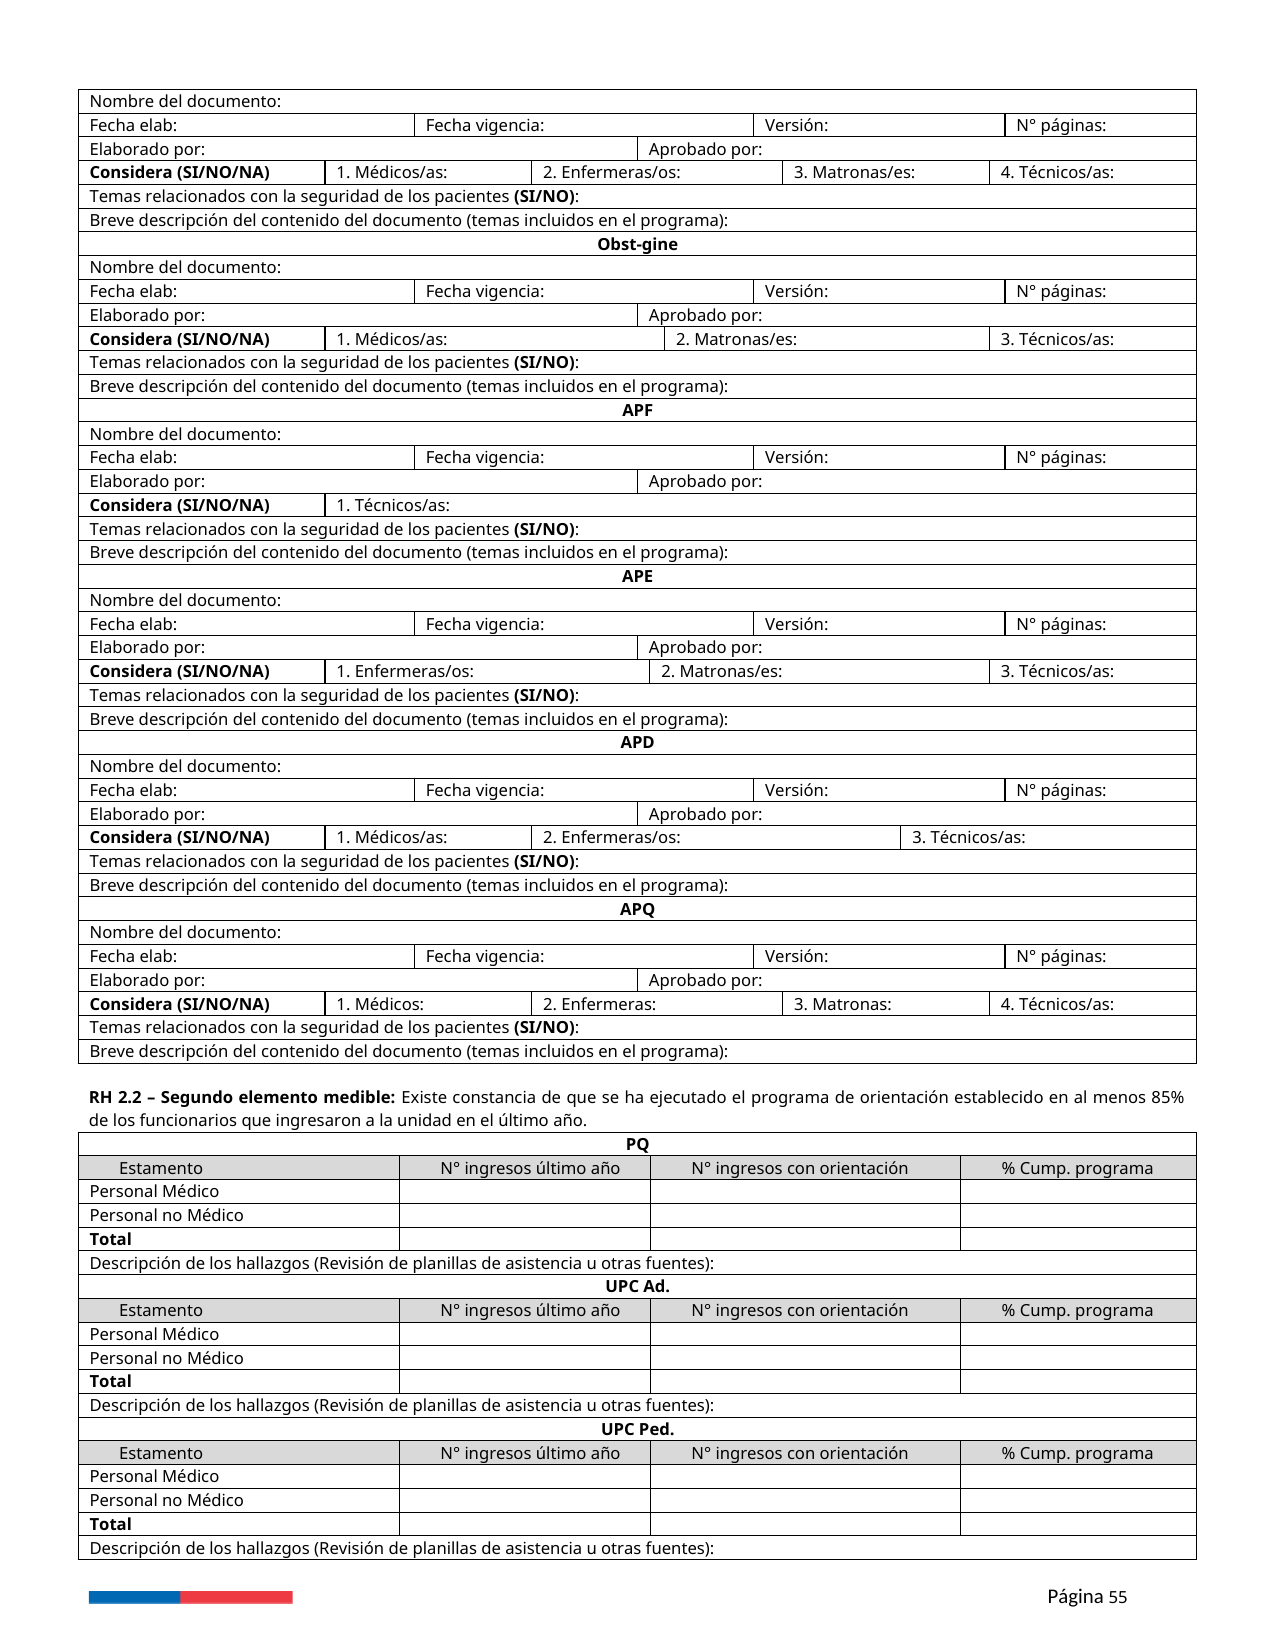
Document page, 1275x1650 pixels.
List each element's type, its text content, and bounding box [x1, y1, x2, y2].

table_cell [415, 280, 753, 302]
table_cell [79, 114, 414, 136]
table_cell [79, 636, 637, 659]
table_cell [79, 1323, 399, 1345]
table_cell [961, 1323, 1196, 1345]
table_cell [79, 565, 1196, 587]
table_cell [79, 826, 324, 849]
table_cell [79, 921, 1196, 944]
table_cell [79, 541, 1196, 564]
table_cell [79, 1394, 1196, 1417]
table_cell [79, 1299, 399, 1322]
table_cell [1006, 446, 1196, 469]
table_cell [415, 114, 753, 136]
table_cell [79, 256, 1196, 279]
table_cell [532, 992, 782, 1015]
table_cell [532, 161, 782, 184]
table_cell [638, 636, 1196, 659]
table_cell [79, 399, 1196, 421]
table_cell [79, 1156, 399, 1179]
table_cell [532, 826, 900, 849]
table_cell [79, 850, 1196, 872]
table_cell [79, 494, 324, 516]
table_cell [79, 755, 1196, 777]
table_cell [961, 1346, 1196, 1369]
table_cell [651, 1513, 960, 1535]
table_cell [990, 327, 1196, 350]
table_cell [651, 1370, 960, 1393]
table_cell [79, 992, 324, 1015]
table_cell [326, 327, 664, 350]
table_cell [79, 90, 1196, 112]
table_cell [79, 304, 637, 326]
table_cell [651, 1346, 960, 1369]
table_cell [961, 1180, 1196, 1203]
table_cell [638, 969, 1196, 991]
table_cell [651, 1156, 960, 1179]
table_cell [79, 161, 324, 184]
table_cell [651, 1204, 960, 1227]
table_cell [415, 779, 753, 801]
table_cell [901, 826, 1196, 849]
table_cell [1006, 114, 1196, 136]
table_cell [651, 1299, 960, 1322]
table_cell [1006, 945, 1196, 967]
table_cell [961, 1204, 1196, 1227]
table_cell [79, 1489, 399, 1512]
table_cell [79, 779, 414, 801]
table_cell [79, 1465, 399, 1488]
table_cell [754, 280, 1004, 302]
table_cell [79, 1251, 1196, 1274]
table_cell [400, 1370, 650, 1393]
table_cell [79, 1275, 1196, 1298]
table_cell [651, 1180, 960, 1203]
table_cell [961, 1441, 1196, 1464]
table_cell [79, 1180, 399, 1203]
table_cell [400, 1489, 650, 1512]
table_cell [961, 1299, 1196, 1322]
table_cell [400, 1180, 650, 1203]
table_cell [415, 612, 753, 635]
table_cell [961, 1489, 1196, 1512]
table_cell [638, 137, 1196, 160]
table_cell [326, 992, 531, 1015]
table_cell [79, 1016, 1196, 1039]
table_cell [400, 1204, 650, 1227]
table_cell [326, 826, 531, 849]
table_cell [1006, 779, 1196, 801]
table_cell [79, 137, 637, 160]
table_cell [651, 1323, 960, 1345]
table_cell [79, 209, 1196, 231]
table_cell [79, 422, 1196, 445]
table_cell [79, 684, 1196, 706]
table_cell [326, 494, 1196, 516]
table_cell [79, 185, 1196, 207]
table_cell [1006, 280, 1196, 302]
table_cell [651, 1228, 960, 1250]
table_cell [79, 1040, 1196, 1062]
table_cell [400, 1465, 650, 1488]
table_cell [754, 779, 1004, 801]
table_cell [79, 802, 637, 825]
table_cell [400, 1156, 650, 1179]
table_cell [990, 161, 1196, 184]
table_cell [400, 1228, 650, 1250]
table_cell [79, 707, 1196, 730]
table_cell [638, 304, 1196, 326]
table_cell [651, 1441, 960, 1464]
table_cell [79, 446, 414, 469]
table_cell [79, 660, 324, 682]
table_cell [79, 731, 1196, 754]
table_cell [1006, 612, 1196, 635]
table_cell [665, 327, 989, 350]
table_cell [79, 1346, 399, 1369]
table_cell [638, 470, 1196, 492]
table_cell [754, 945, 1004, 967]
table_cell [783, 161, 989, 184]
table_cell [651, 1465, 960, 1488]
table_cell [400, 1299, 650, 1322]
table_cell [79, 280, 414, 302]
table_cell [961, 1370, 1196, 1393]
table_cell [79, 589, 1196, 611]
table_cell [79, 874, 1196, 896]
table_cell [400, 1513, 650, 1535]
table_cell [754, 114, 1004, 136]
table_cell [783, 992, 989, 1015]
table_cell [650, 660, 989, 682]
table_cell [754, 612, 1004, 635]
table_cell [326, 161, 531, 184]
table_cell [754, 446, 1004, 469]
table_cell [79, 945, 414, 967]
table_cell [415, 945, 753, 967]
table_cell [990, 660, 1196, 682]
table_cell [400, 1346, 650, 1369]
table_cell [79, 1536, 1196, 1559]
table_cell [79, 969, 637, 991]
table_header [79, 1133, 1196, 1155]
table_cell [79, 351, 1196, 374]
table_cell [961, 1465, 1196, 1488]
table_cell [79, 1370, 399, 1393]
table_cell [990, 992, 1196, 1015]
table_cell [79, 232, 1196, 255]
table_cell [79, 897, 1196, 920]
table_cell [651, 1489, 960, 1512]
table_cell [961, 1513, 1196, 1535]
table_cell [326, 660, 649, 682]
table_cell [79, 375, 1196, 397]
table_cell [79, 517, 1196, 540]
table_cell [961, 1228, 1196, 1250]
picture [88, 1591, 293, 1604]
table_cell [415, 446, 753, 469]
text RH 2.2 – Segundo elemento medible: Existe constancia de que se ha ejecutado el programa de orientación establecido en al menos 85% de los funcionarios que ingresaron a la unidad en el último año. [89, 1086, 1186, 1132]
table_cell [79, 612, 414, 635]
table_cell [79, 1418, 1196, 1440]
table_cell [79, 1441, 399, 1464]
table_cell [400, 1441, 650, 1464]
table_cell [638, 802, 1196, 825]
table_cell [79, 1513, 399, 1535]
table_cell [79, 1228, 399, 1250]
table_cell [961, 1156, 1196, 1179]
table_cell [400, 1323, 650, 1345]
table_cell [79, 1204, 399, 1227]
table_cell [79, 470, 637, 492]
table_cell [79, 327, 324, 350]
